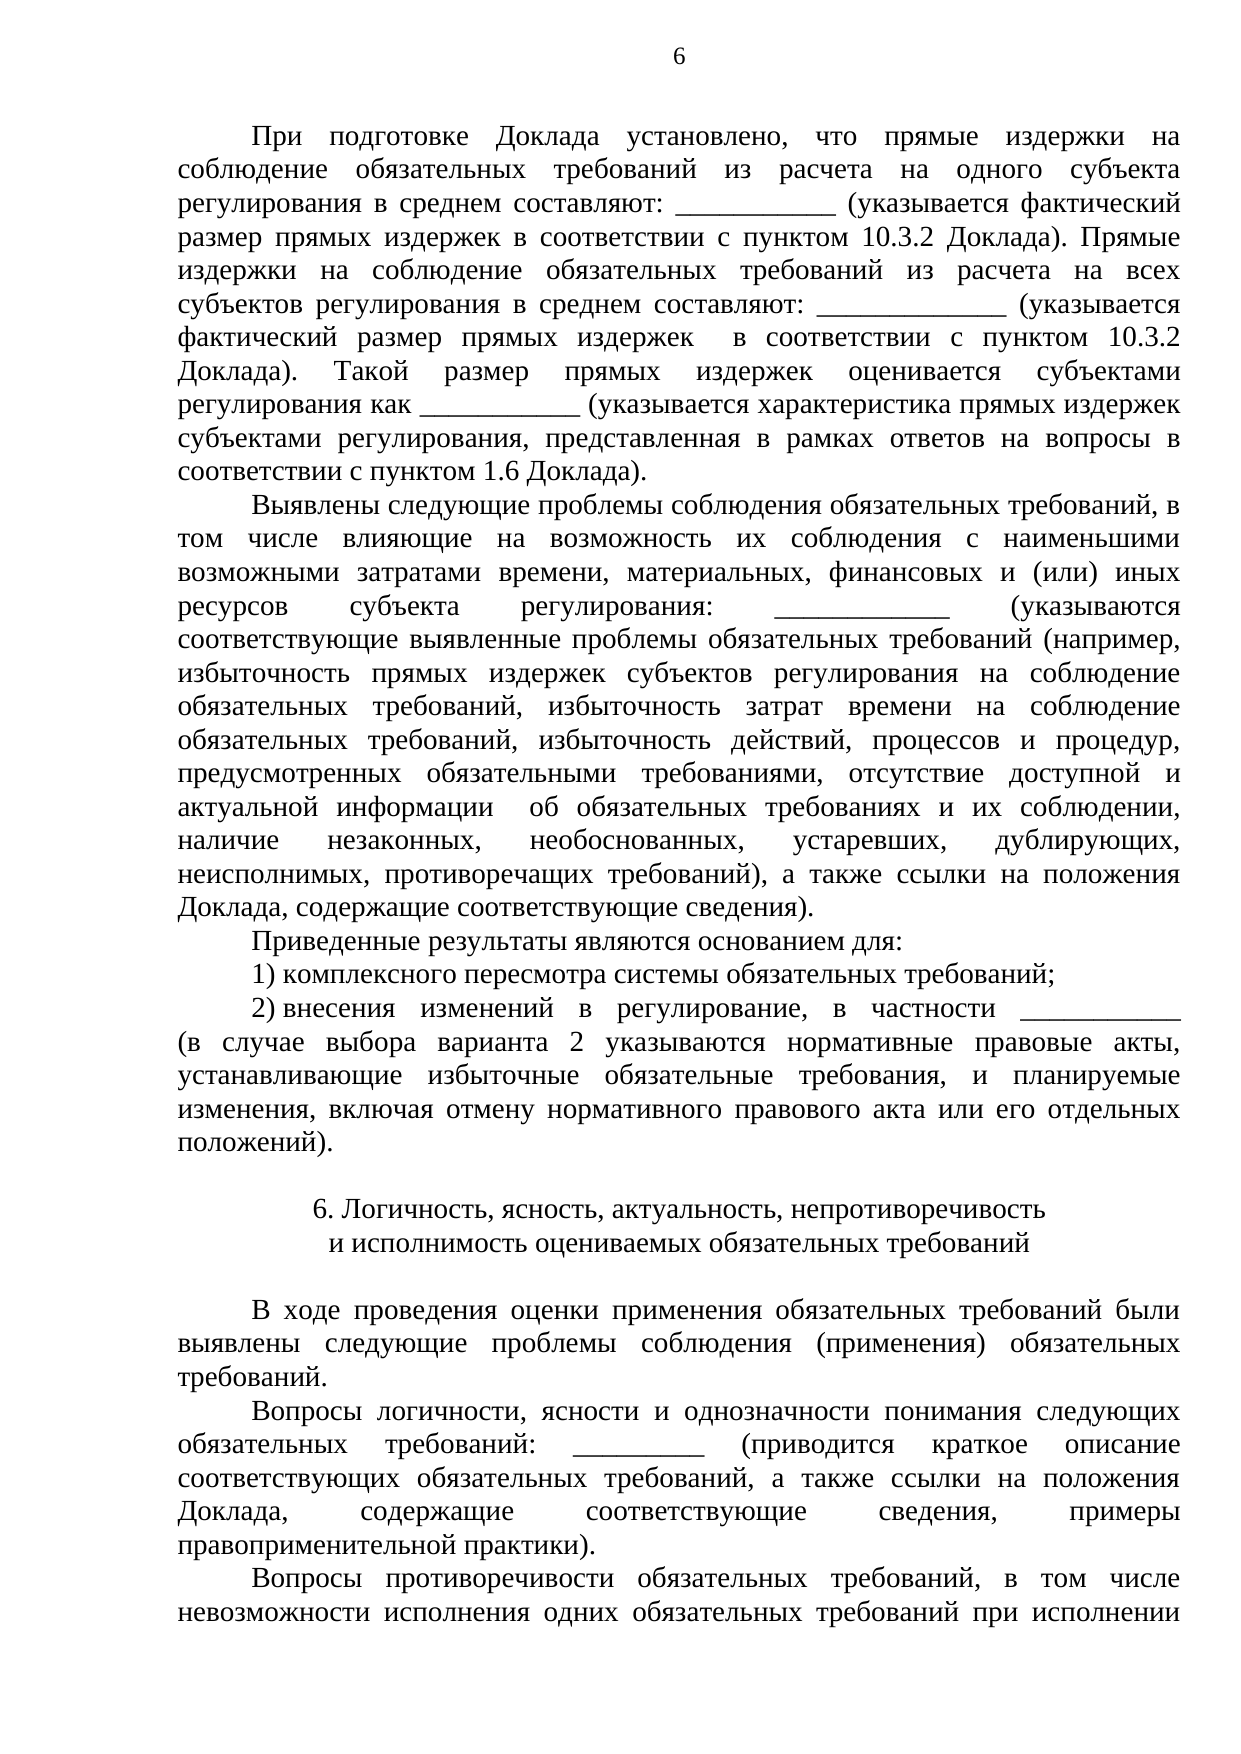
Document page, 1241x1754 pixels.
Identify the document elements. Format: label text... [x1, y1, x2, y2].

text и исполнимость оцениваемых обязательных требований [177, 1225, 1181, 1258]
text При подготовке Доклада установлено, что прямые издержки на соблюдение обязательных требований из расчета на одного субъекта регулирования в среднем составляют: ___________ (указывается фактический размер прямых издержек в соответствии с пунктом 10.3.2 Доклада). Прямые издержки на соблюдение обязательных требований из расчета на всех субъектов регулирования в среднем составляют: _____________ (указывается фактический размер прямых издержек в соответствии с пунктом 10.3.2 Доклада). Такой размер прямых издержек оценивается субъектами регулирования как ___________ (указывается характеристика прямых издержек субъектами регулирования, представленная в рамках ответов на вопросы в соответствии с пунктом 1.6 Доклада). [177, 118, 1181, 487]
text В ходе проведения оценки применения обязательных требований были выявлены следующие проблемы соблюдения (применения) обязательных требований. [177, 1292, 1181, 1393]
text Приведенные результаты являются основанием для: [177, 923, 1181, 957]
text 2) внесения изменений в регулирование, в частности ___________ (в случае выбора варианта 2 указываются нормативные правовые акты, устанавливающие избыточные обязательные требования, и планируемые изменения, включая отмену нормативного правового акта или его отдельных положений). [177, 990, 1181, 1158]
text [177, 1560, 1181, 1627]
text 1) комплексного пересмотра системы обязательных требований; [177, 957, 1181, 990]
text Выявлены следующие проблемы соблюдения обязательных требований, в том числе влияющие на возможность их соблюдения с наименьшими возможными затратами времени, материальных, финансовых и (или) иных ресурсов субъекта регулирования: ____________ (указываются соответствующие выявленные проблемы обязательных требований (например, избыточность прямых издержек субъектов регулирования на соблюдение обязательных требований, избыточность затрат времени на соблюдение обязательных требований, избыточность действий, процессов и процедур, предусмотренных обязательными требованиями, отсутствие доступной и актуальной информации об обязательных требованиях и их соблюдении, наличие незаконных, необоснованных, устаревших, дублирующих, неисполнимых, противоречащих требований), а также ссылки на положения Доклада, содержащие соответствующие сведения). [177, 487, 1181, 923]
text Вопросы логичности, ясности и однозначности понимания следующих обязательных требований: _________ (приводится краткое описание соответствующих обязательных требований, а также ссылки на положения Доклада, содержащие соответствующие сведения, примеры правоприменительной практики). [177, 1393, 1181, 1560]
text 6. Логичность, ясность, актуальность, непротиворечивость [177, 1191, 1181, 1225]
